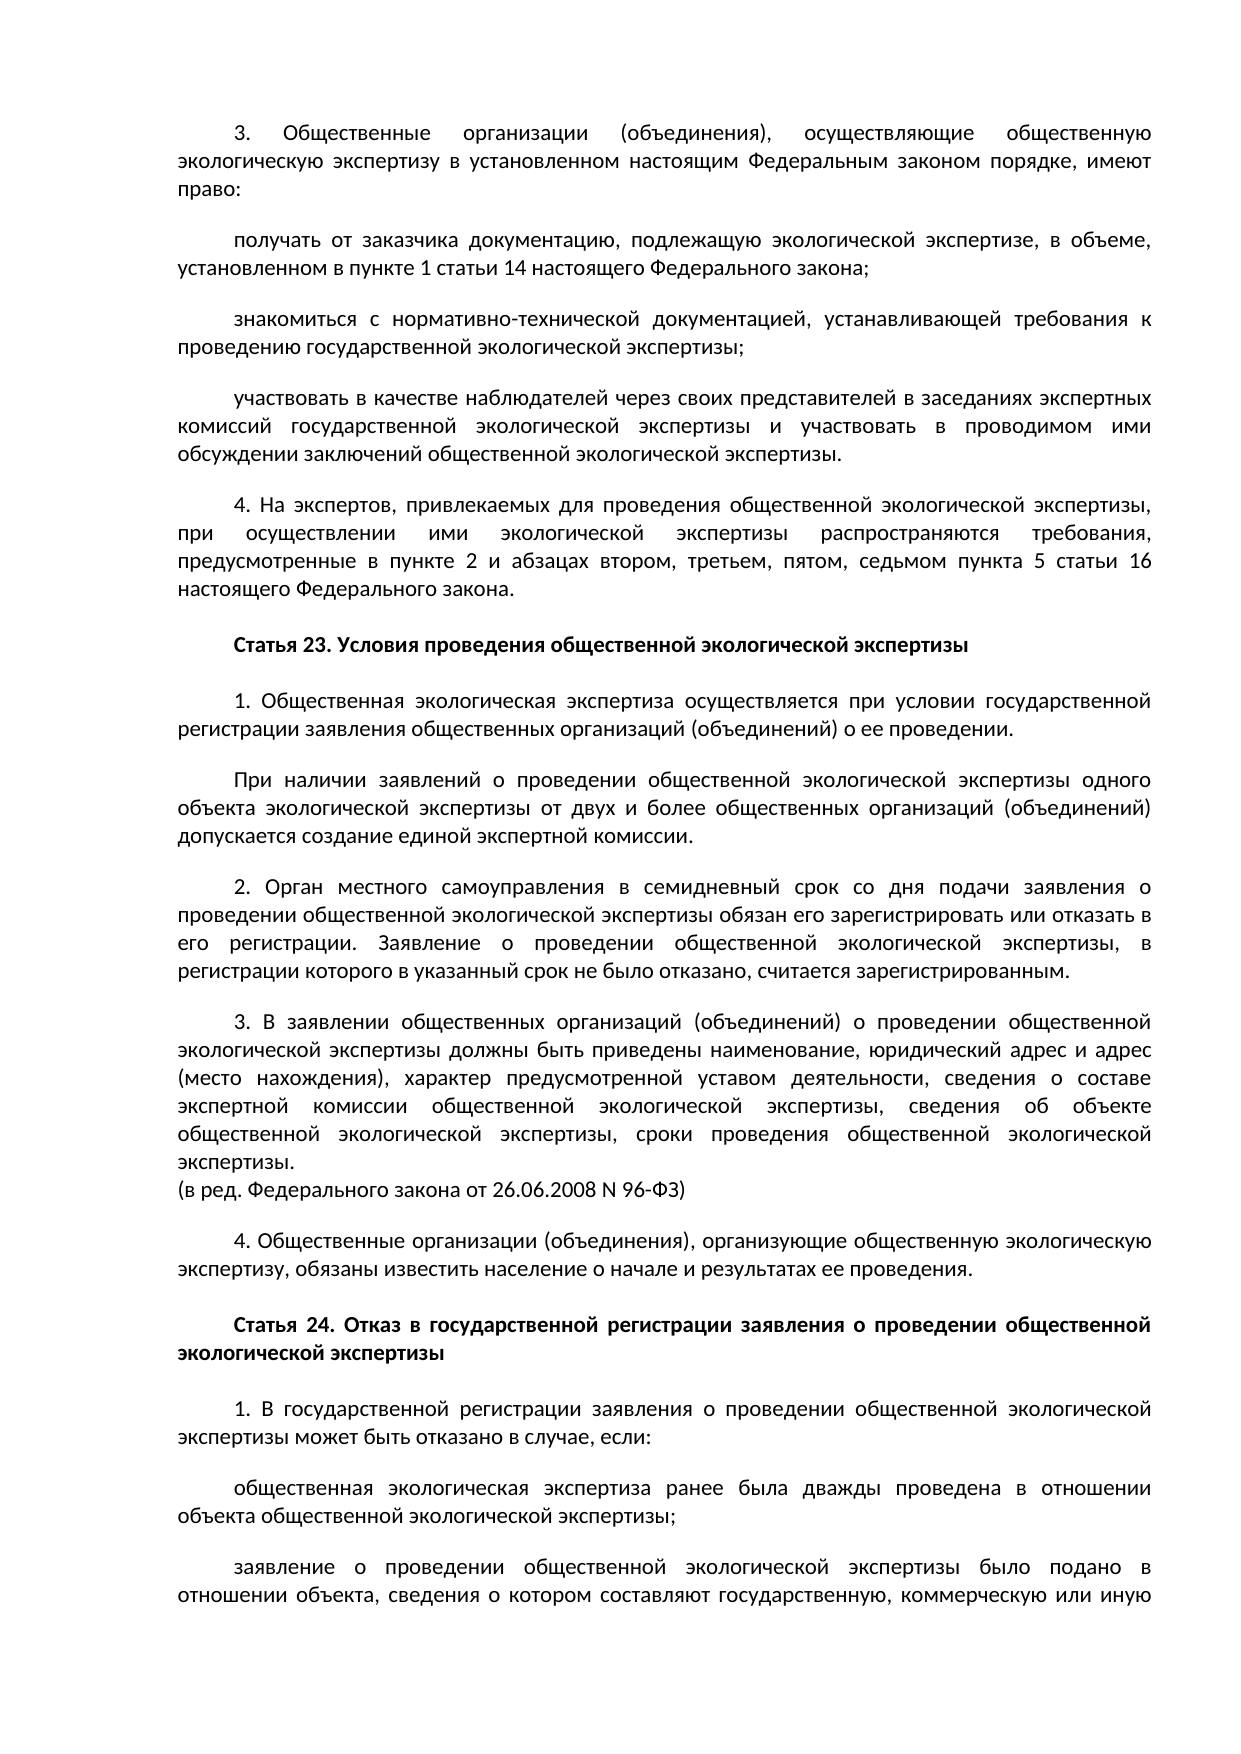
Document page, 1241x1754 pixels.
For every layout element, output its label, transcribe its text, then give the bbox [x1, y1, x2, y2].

text (в ред. Федерального закона от 26.06.2008 N 96-ФЗ) [177, 1175, 1152, 1203]
text 1. Общественная экологическая экспертиза осуществляется при условии государственной регистрации заявления общественных организаций (объединений) о ее проведении. [177, 686, 1152, 742]
text 4. Общественные организации (объединения), организующие общественную экологическую экспертизу, обязаны известить население о начале и результатах ее проведения. [177, 1226, 1152, 1282]
text 2. Орган местного самоуправления в семидневный срок со дня подачи заявления о проведении общественной экологической экспертизы обязан его зарегистрировать или отказать в его регистрации. Заявление о проведении общественной экологической экспертизы, в регистрации которого в указанный срок не было отказано, считается зарегистрированным. [177, 872, 1152, 984]
text участвовать в качестве наблюдателей через своих представителей в заседаниях экспертных комиссий государственной экологической экспертизы и участвовать в проводимом ими обсуждении заключений общественной экологической экспертизы. [177, 383, 1152, 467]
text 3. В заявлении общественных организаций (объединений) о проведении общественной экологической экспертизы должны быть приведены наименование, юридический адрес и адрес (место нахождения), характер предусмотренной уставом деятельности, сведения о составе экспертной комиссии общественной экологической экспертизы, сведения об объекте общественной экологической экспертизы, сроки проведения общественной экологической экспертизы. [177, 1007, 1152, 1175]
text общественная экологическая экспертиза ранее была дважды проведена в отношении объекта общественной экологической экспертизы; [177, 1473, 1152, 1529]
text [177, 1552, 1152, 1608]
text 3. Общественные организации (объединения), осуществляющие общественную экологическую экспертизу в установленном настоящим Федеральным законом порядке, имеют право: [177, 118, 1152, 202]
title Статья 24. Отказ в государственной регистрации заявления о проведении общественной экологической экспертизы [177, 1310, 1152, 1366]
text знакомиться с нормативно-технической документацией, устанавливающей требования к проведению государственной экологической экспертизы; [177, 304, 1152, 360]
text 1. В государственной регистрации заявления о проведении общественной экологической экспертизы может быть отказано в случае, если: [177, 1394, 1152, 1450]
text получать от заказчика документацию, подлежащую экологической экспертизе, в объеме, установленном в пункте 1 статьи 14 настоящего Федерального закона; [177, 225, 1152, 281]
text При наличии заявлений о проведении общественной экологической экспертизы одного объекта экологической экспертизы от двух и более общественных организаций (объединений) допускается создание единой экспертной комиссии. [177, 765, 1152, 849]
title Статья 23. Условия проведения общественной экологической экспертизы [177, 630, 1152, 658]
text 4. На экспертов, привлекаемых для проведения общественной экологической экспертизы, при осуществлении ими экологической экспертизы распространяются требования, предусмотренные в пункте 2 и абзацах втором, третьем, пятом, седьмом пункта 5 статьи 16 настоящего Федерального закона. [177, 490, 1152, 602]
